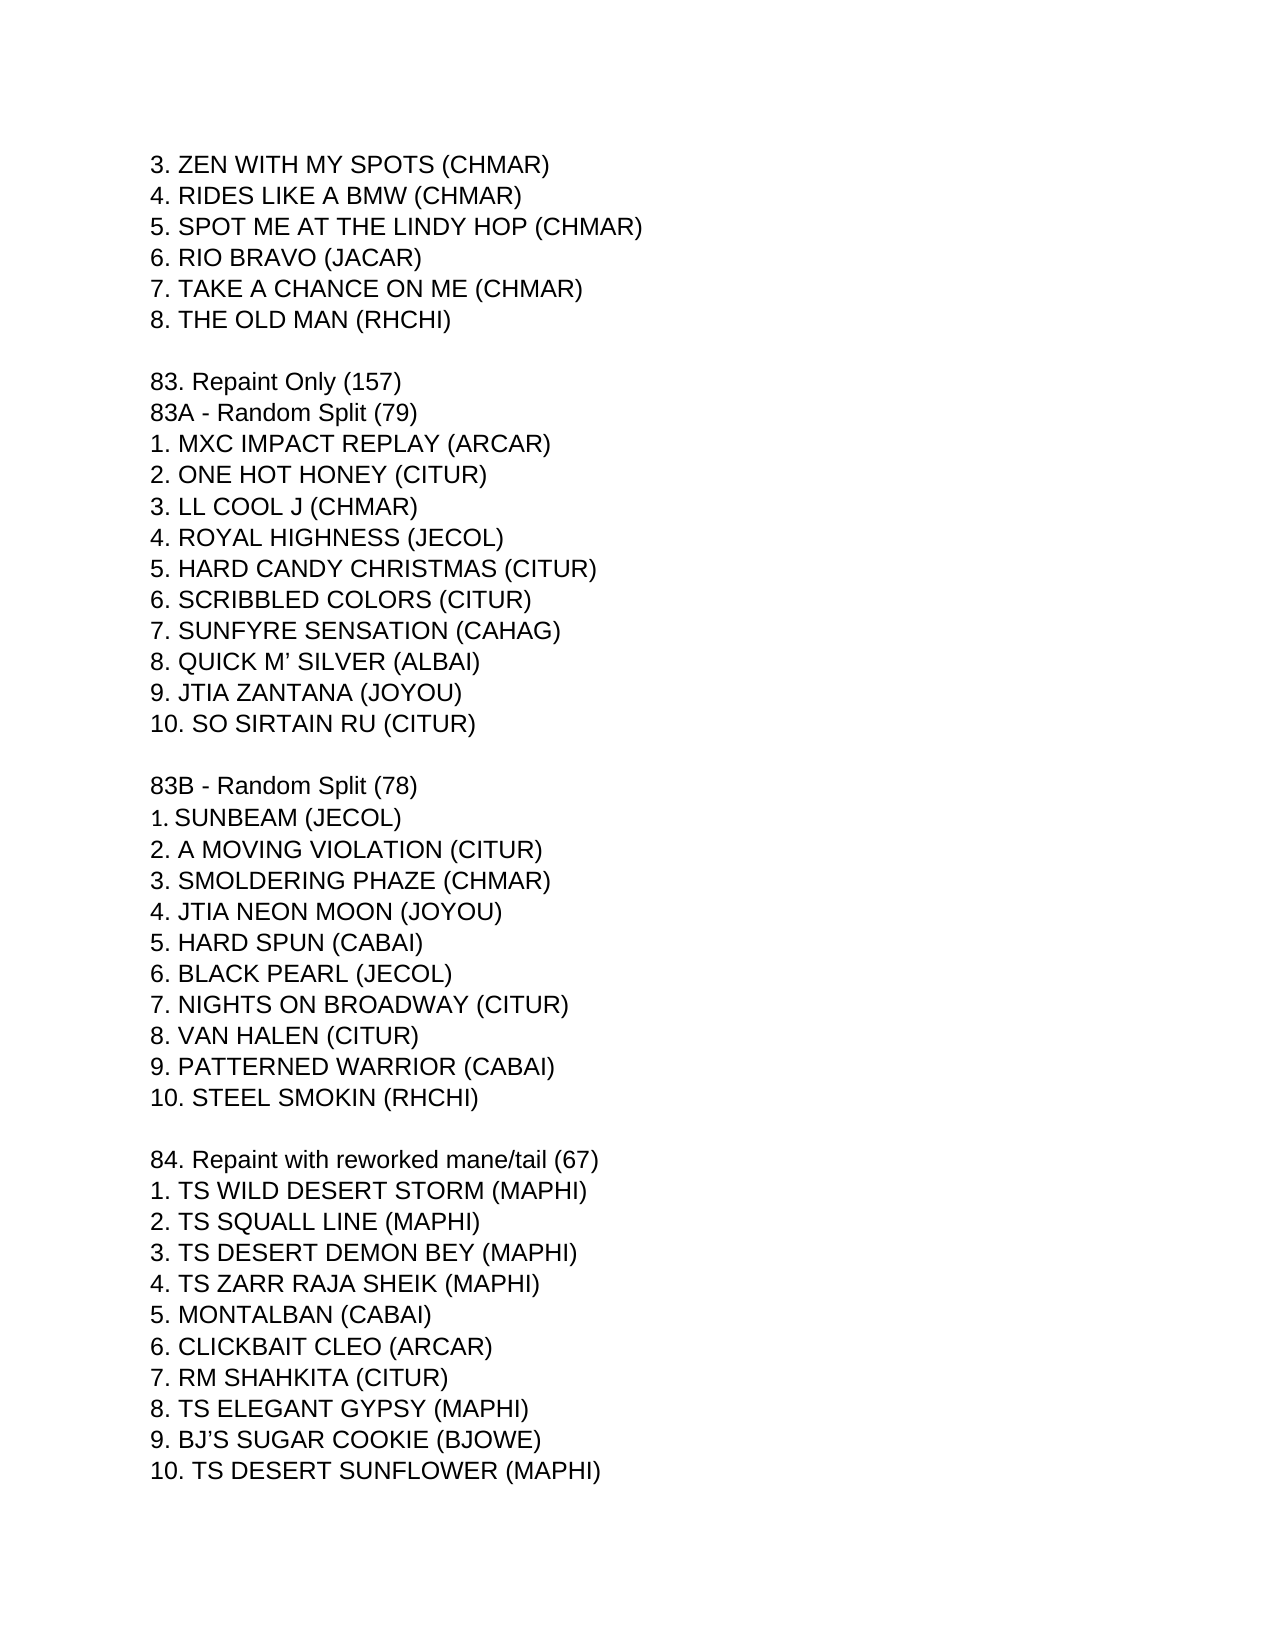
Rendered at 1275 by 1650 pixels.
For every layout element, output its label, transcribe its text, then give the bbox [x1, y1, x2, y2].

text 8. VAN HALEN (CITUR) [150, 1021, 1125, 1050]
text 7. RM SHAHKITA (CITUR) [150, 1362, 1125, 1391]
text 10. TS DESERT SUNFLOWER (MAPHI) [150, 1456, 1125, 1484]
text 9. BJ’S SUGAR COOKIE (BJOWE) [150, 1424, 1125, 1453]
text 5. HARD CANDY CHRISTMAS (CITUR) [150, 553, 1125, 582]
text 4. ROYAL HIGHNESS (JECOL) [150, 522, 1125, 551]
text 6. CLICKBAIT CLEO (ARCAR) [150, 1331, 1125, 1360]
text 4. RIDES LIKE A BMW (CHMAR) [150, 181, 1125, 210]
text 3. LL COOL J (CHMAR) [150, 491, 1125, 520]
list SUNBEAM (JECOL) [150, 802, 1125, 832]
text 2. TS SQUALL LINE (MAPHI) [150, 1207, 1125, 1236]
text 10. SO SIRTAIN RU (CITUR) [150, 709, 1125, 737]
text 5. HARD SPUN (CABAI) [150, 928, 1125, 957]
text 1. TS WILD DESERT STORM (MAPHI) [150, 1176, 1125, 1205]
text 84. Repaint with reworked mane/tail (67) [150, 1145, 1125, 1174]
text 6. SCRIBBLED COLORS (CITUR) [150, 584, 1125, 613]
text 3. ZEN WITH MY SPOTS (CHMAR) [150, 150, 1125, 179]
text 7. SUNFYRE SENSATION (CAHAG) [150, 616, 1125, 644]
text 83. Repaint Only (157) [150, 367, 1125, 396]
text 10. STEEL SMOKIN (RHCHI) [150, 1083, 1125, 1112]
text 83B - Random Split (78) [150, 771, 1125, 799]
text 9. PATTERNED WARRIOR (CABAI) [150, 1052, 1125, 1081]
text 2. A MOVING VIOLATION (CITUR) [150, 835, 1125, 863]
text 7. TAKE A CHANCE ON ME (CHMAR) [150, 274, 1125, 303]
text 83A - Random Split (79) [150, 398, 1125, 427]
text 6. RIO BRAVO (JACAR) [150, 243, 1125, 272]
text 8. TS ELEGANT GYPSY (MAPHI) [150, 1393, 1125, 1422]
text 3. SMOLDERING PHAZE (CHMAR) [150, 866, 1125, 894]
text 9. JTIA ZANTANA (JOYOU) [150, 678, 1125, 706]
text 4. TS ZARR RAJA SHEIK (MAPHI) [150, 1269, 1125, 1298]
text 5. MONTALBAN (CABAI) [150, 1300, 1125, 1329]
text 7. NIGHTS ON BROADWAY (CITUR) [150, 990, 1125, 1019]
text 5. SPOT ME AT THE LINDY HOP (CHMAR) [150, 212, 1125, 241]
text 8. QUICK M’ SILVER (ALBAI) [150, 647, 1125, 675]
text 4. JTIA NEON MOON (JOYOU) [150, 897, 1125, 926]
text 2. ONE HOT HONEY (CITUR) [150, 460, 1125, 489]
text 6. BLACK PEARL (JECOL) [150, 959, 1125, 988]
text 3. TS DESERT DEMON BEY (MAPHI) [150, 1238, 1125, 1267]
text 8. THE OLD MAN (RHCHI) [150, 305, 1125, 334]
text 1. MXC IMPACT REPLAY (ARCAR) [150, 429, 1125, 458]
